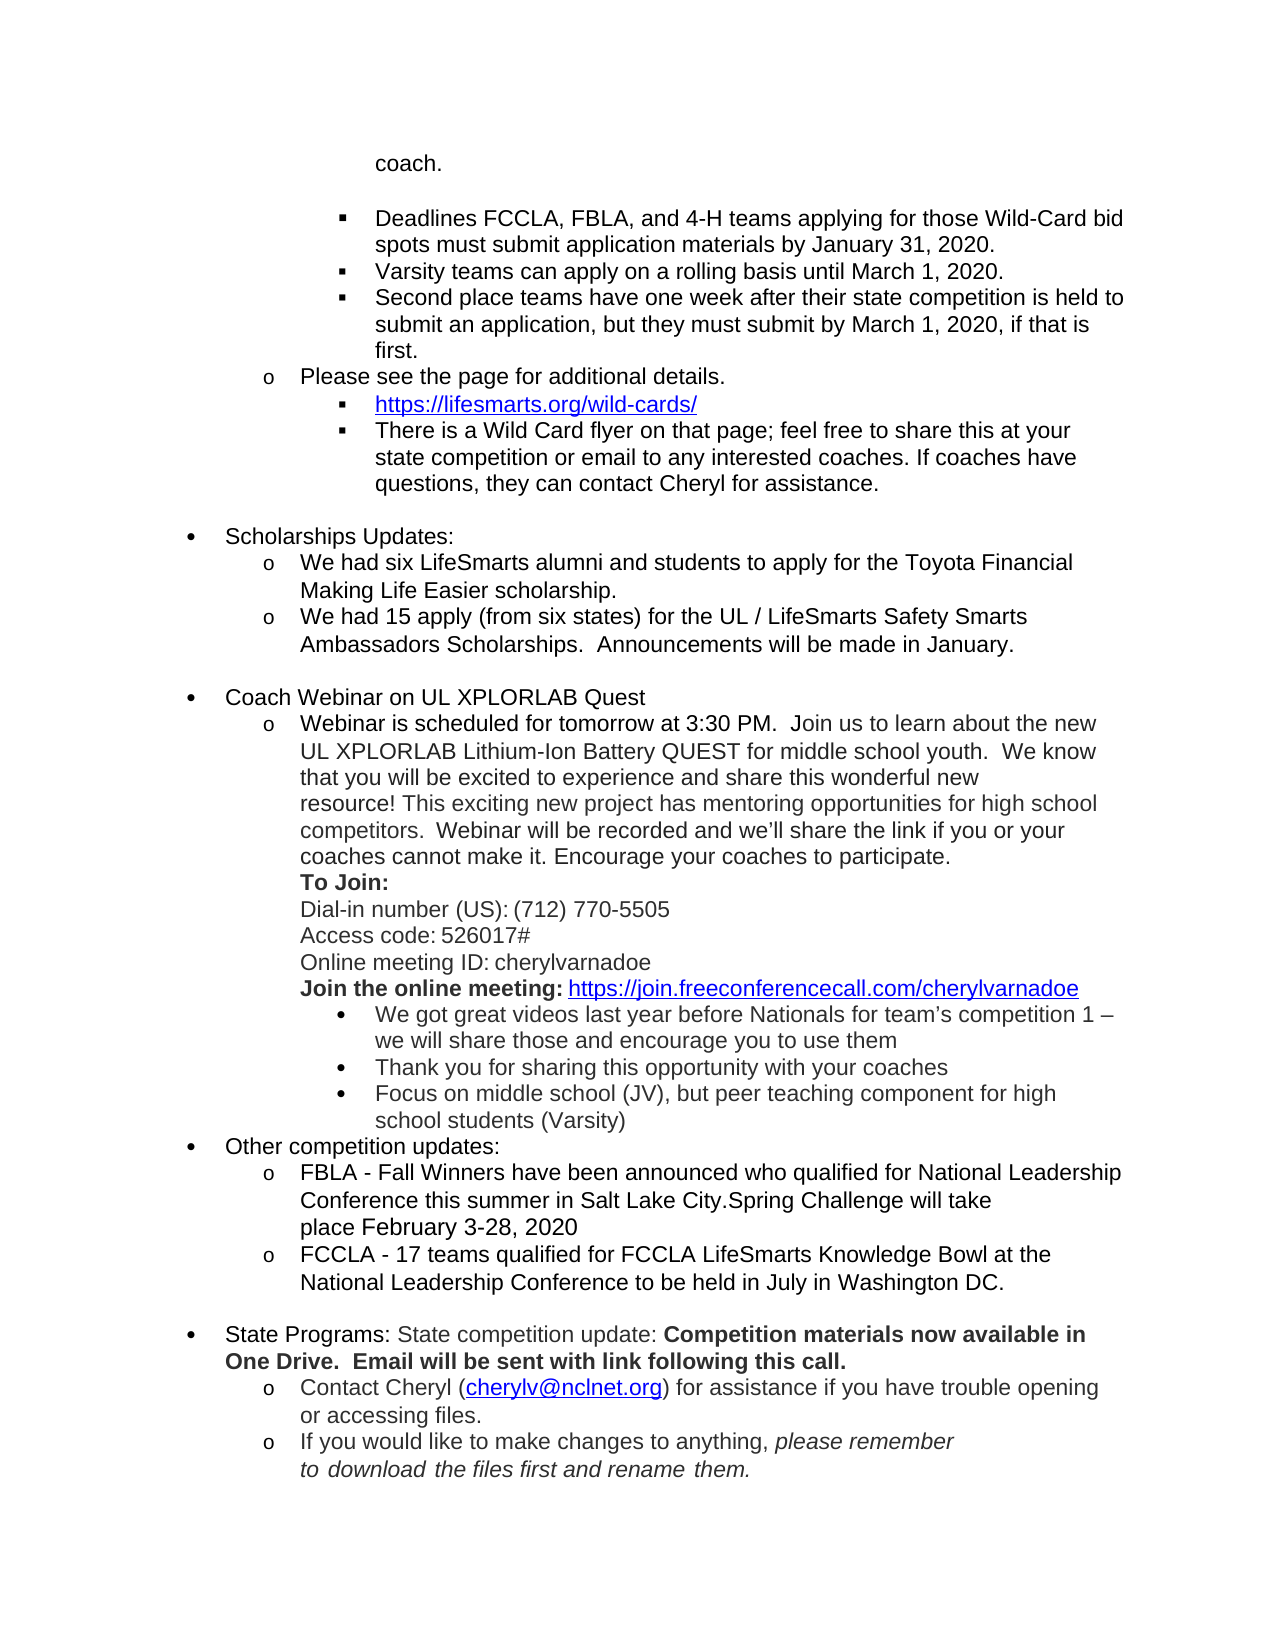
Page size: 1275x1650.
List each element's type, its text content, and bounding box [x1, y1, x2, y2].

text Making Life Easier scholarship. [262, 577, 1125, 603]
list We had six LifeSmarts alumni and students to apply for the Toyota Financial [262, 549, 1125, 577]
list Other competition updates: [187, 1133, 1125, 1159]
list Focus on middle school (JV), but peer teaching component for high [337, 1080, 1125, 1107]
list Varsity teams can apply on a rolling basis until March 1, 2020. [337, 258, 1125, 284]
list We had 15 apply (from six states) for the UL / LifeSmarts Safety Smarts [262, 603, 1125, 631]
list Second place teams have one week after their state competition is held to submit an application, but they must submit by March 1, 2020, if that is first. [337, 284, 1125, 363]
text Join the online meeting: https://join.freeconferencecall.com/cherylvarnadoe [225, 975, 1125, 1001]
text we will share those and encourage you to use them [337, 1027, 1125, 1054]
text or accessing files. [262, 1402, 1125, 1428]
list State Programs: State competition update: Competition materials now available in [187, 1321, 1125, 1348]
list Deadlines FCCLA, FBLA, and 4-H teams applying for those Wild-Card bid spots must submit application materials by January 31, 2020. [337, 205, 1125, 258]
text One Drive. Email will be sent with link following this call. [187, 1348, 1125, 1374]
text school students (Varsity) [337, 1107, 1125, 1133]
list Thank you for sharing this opportunity with your coaches [337, 1054, 1125, 1080]
list Scholarships Updates: [187, 523, 1125, 549]
list If you would like to make changes to anything, please remember to download the files first and rename them. [262, 1428, 1125, 1482]
list We got great videos last year before Nationals for team’s competition 1 – [337, 1001, 1125, 1027]
text Conference this summer in Salt Lake City.Spring Challenge will take place February 3-28, 2020 [300, 1187, 1125, 1241]
list Please see the page for additional details. [262, 363, 1125, 391]
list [337, 150, 1125, 205]
list FCCLA - 17 teams qualified for FCCLA LifeSmarts Knowledge Bowl at the National Leadership Conference to be held in July in Washington DC. [262, 1241, 1125, 1295]
text UL XPLORLAB Lithium-Ion Battery QUEST for middle school youth. We know that you will be excited to experience and share this wonderful new resource! This exciting new project has mentoring opportunities for high school competitors. Webinar will be recorded and we’ll share the link if you or your coaches cannot make it. Encourage your coaches to participate. To Join: Dial-in number (US): (712) 770-5505 Access code: 526017# Online meeting ID: cherylvarnadoe [300, 738, 1125, 975]
list Contact Cheryl (cherylv@nclnet.org) for assistance if you have trouble opening [262, 1374, 1125, 1402]
list https://lifesmarts.org/wild-cards/ [337, 391, 1125, 417]
list Webinar is scheduled for tomorrow at 3:30 PM. Join us to learn about the new [262, 710, 1125, 738]
list Coach Webinar on UL XPLORLAB Quest [187, 683, 1125, 710]
list There is a Wild Card flyer on that page; feel free to share this at your state competition or email to any interested coaches. If coaches have questions, they can contact Cheryl for assistance. [337, 417, 1125, 496]
list FBLA - Fall Winners have been announced who qualified for National Leadership [262, 1159, 1125, 1187]
text Ambassadors Scholarships. Announcements will be made in January. [262, 631, 1125, 683]
